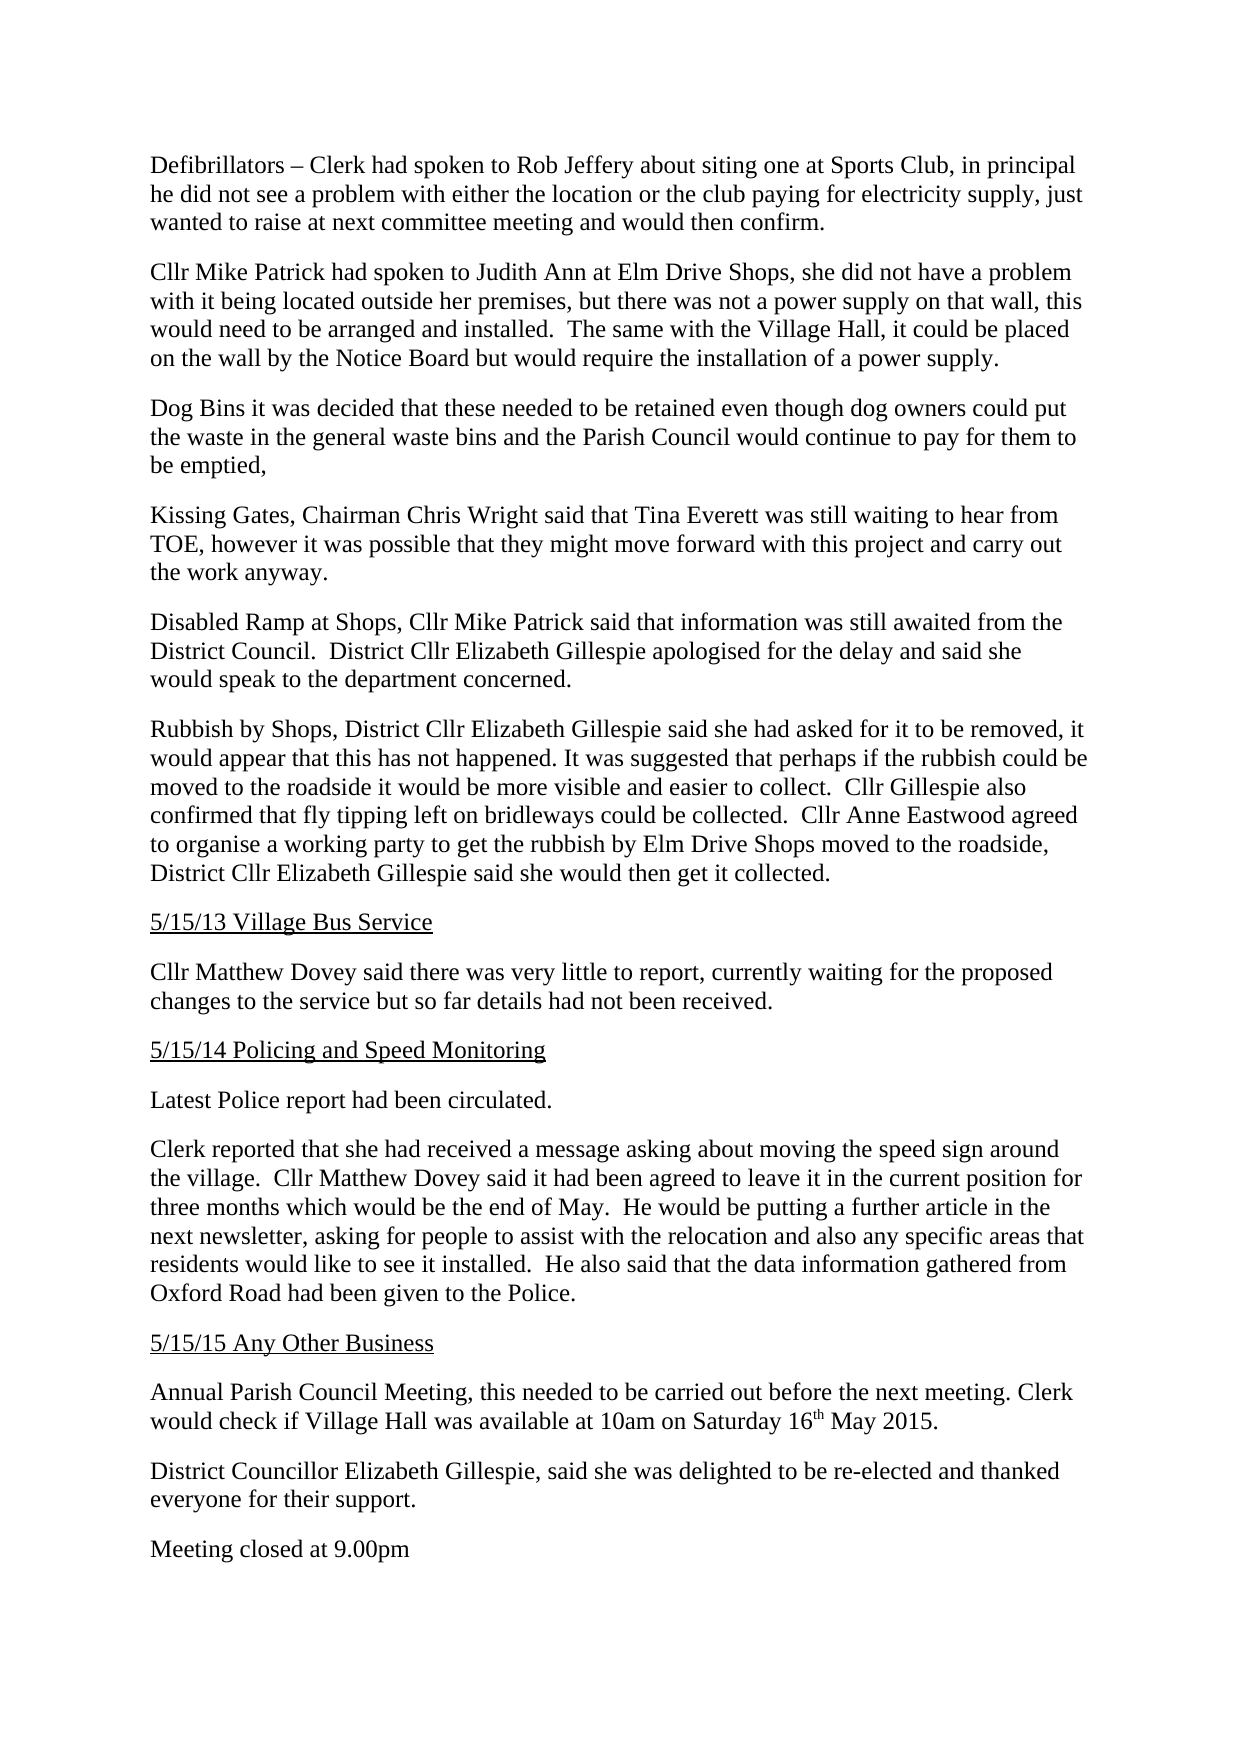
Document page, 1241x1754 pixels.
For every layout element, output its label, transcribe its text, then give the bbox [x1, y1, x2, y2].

text Defibrillators – Clerk had spoken to Rob Jeffery about siting one at Sports Club, in principal he did not see a problem with either the location or the club paying for electricity supply, just wanted to raise at next committee meeting and would then confirm. [150, 150, 1090, 236]
text Rubbish by Shops, District Cllr Elizabeth Gillespie said she had asked for it to be removed, it would appear that this has not happened. It was suggested that perhaps if the rubbish could be moved to the roadside it would be more visible and easier to collect. Cllr Gillespie also confirmed that fly tipping left on bridleways could be collected. Cllr Anne Eastwood agreed to organise a working party to get the rubbish by Elm Drive Shops moved to the roadside, District Cllr Elizabeth Gillespie said she would then get it collected. [150, 714, 1090, 887]
text Disabled Ramp at Shops, Cllr Mike Patrick said that information was still awaited from the District Council. District Cllr Elizabeth Gillespie apologised for the delay and said she would speak to the department concerned. [150, 607, 1090, 693]
text Cllr Matthew Dovey said there was very little to report, currently waiting for the proposed changes to the service but so far details had not been received. [150, 957, 1090, 1014]
text District Councillor Elizabeth Gillespie, said she was delighted to be re-elected and thanked everyone for their support. [150, 1456, 1090, 1513]
text Meeting closed at 9.00pm [150, 1534, 1090, 1563]
text Dog Bins it was decided that these needed to be retained even though dog owners could put the waste in the general waste bins and the Parish Council would continue to pay for them to be emptied, [150, 393, 1090, 479]
text Clerk reported that she had received a message asking about moving the speed sign around the village. Cllr Matthew Dovey said it had been agreed to leave it in the current position for three months which would be the end of May. He would be putting a further article in the next newsletter, asking for people to assist with the relocation and also any specific areas that residents would like to see it installed. He also said that the data information gathered from Oxford Road had been given to the Police. [150, 1134, 1090, 1307]
text Annual Parish Council Meeting, this needed to be carried out before the next meeting. Clerk would check if Village Hall was available at 10am on Saturday 16th May 2015. [150, 1377, 1090, 1435]
text Cllr Mike Patrick had spoken to Judith Ann at Elm Drive Shops, she did not have a problem with it being located outside her premises, but there was not a power supply on that wall, this would need to be arranged and installed. The same with the Village Hall, it could be placed on the wall by the Notice Board but would require the installation of a power supply. [150, 257, 1090, 372]
text 5/15/15 Any Other Business [150, 1328, 1090, 1357]
text 5/15/13 Village Bus Service [150, 907, 1090, 936]
text Kissing Gates, Chairman Chris Wright said that Tina Everett was still waiting to hear from TOE, however it was possible that they might move forward with this project and carry out the work anyway. [150, 500, 1090, 586]
text 5/15/14 Policing and Speed Monitoring [150, 1035, 1090, 1064]
text Latest Police report had been circulated. [150, 1085, 1090, 1114]
